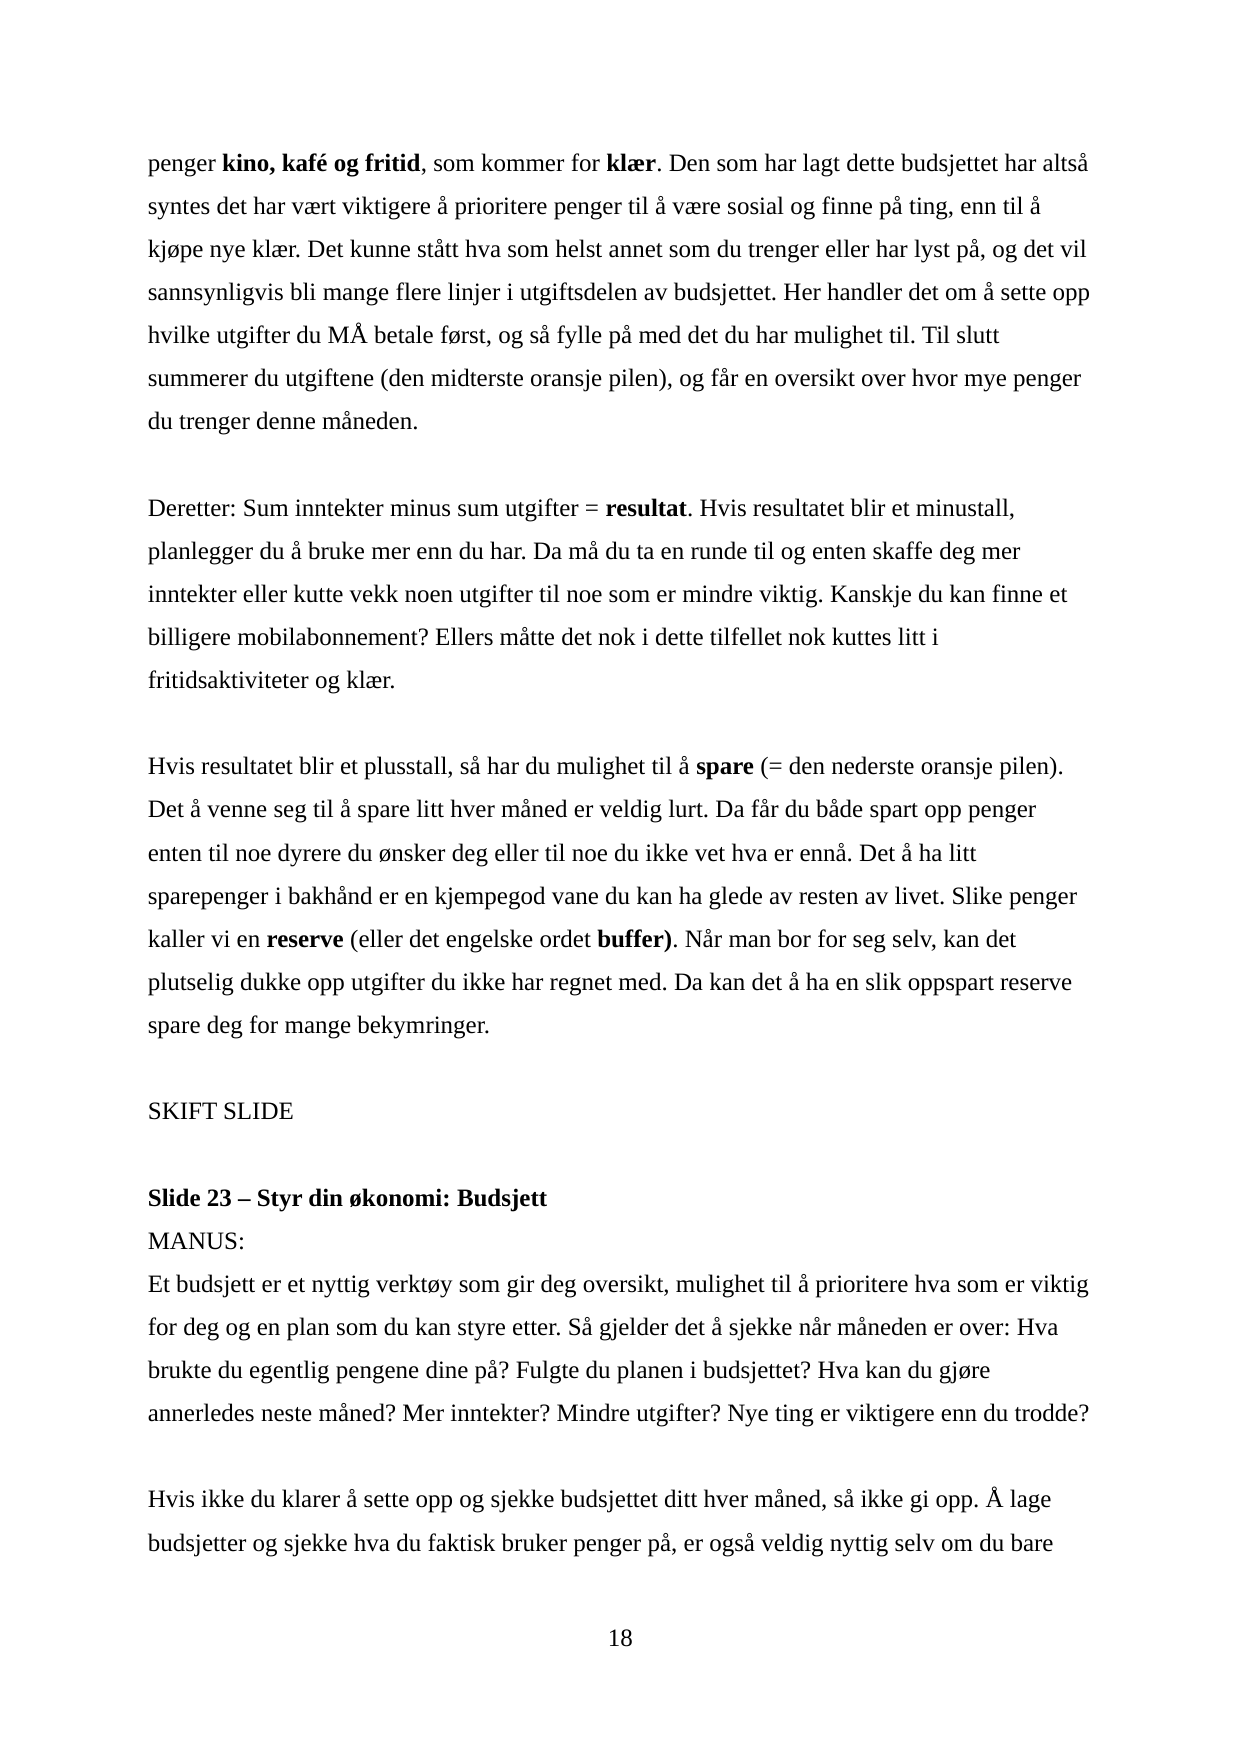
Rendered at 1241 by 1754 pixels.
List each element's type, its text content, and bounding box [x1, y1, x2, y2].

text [148, 148, 1093, 435]
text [148, 1484, 1093, 1556]
text Hvis resultatet blir et plusstall, så har du mulighet til å spare (= den nederste oransje pilen). Det å venne seg til å spare litt hver måned er veldig lurt. Da får du både spart opp penger enten til noe dyrere du ønsker deg eller til noe du ikke vet hva er ennå. Det å ha litt sparepenger i bakhånd er en kjempegod vane du kan ha glede av resten av livet. Slike penger kaller vi en reserve (eller det engelske ordet buffer). Når man bor for seg selv, kan det plutselig dukke opp utgifter du ikke har regnet med. Da kan det å ha en slik oppspart reserve spare deg for mange bekymringer. [148, 751, 1093, 1039]
text SKIFT SLIDE [148, 1096, 1093, 1125]
text Slide 23 – Styr din økonomi: Budsjett [148, 1183, 1093, 1211]
text Et budsjett er et nyttig verktøy som gir deg oversikt, mulighet til å prioritere hva som er viktig for deg og en plan som du kan styre etter. Så gjelder det å sjekke når måneden er over: Hva brukte du egentlig pengene dine på? Fulgte du planen i budsjettet? Hva kan du gjøre annerledes neste måned? Mer inntekter? Mindre utgifter? Nye ting er viktigere enn du trodde? [148, 1269, 1093, 1427]
text Deretter: Sum inntekter minus sum utgifter = resultat. Hvis resultatet blir et minustall, planlegger du å bruke mer enn du har. Da må du ta en runde til og enten skaffe deg mer inntekter eller kutte vekk noen utgifter til noe som er mindre viktig. Kanskje du kan finne et billigere mobilabonnement? Ellers måtte det nok i dette tilfellet nok kuttes litt i fritidsaktiviteter og klær. [148, 493, 1093, 694]
text MANUS: [148, 1226, 1093, 1254]
